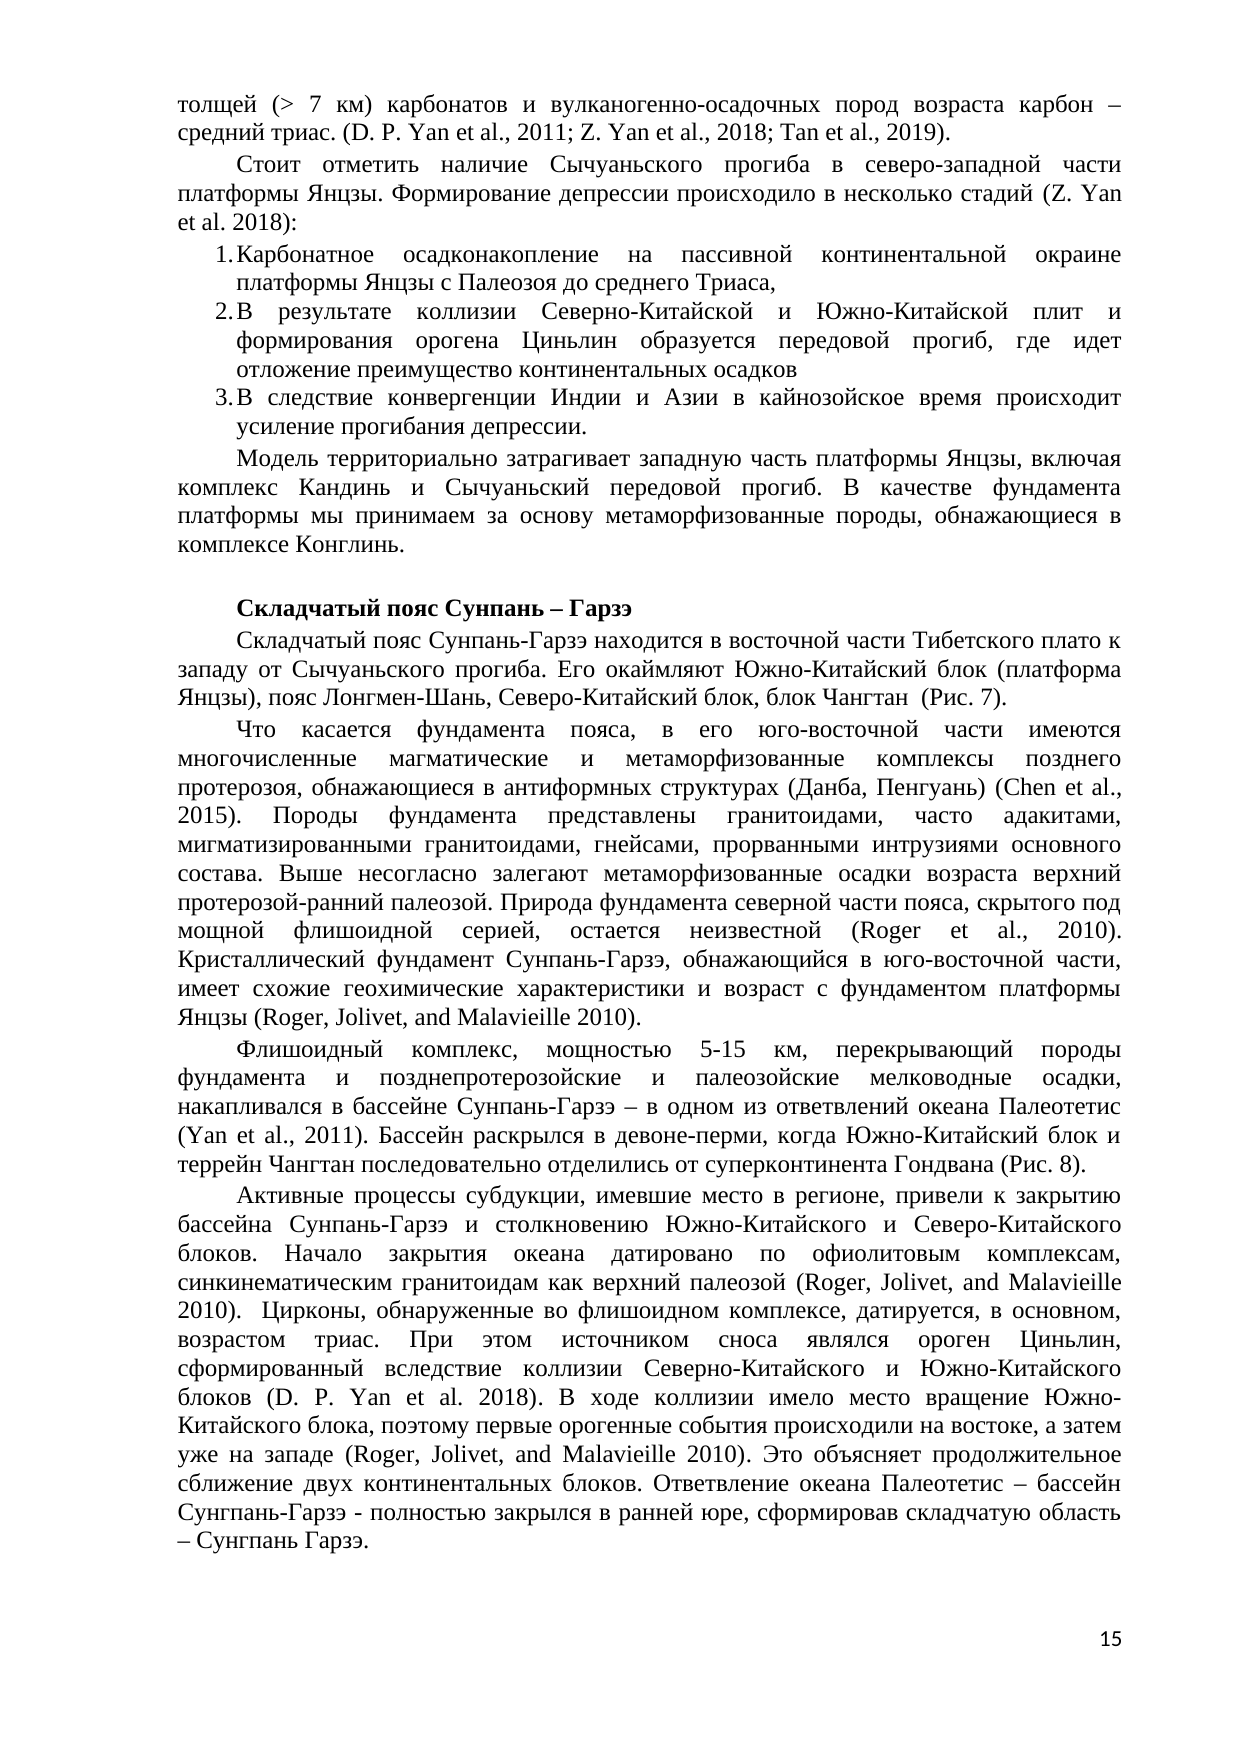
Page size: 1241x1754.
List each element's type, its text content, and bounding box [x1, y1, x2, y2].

text Флишоидный комплекс, мощностью 5-15 км, перекрывающий породы фундамента и позднепротерозойские и палеозойские мелководные осадки, накапливался в бассейне Сунпань-Гарзэ – в одном из ответвлений океана Палеотетис (Yan et al., 2011). Бассейн раскрылся в девоне-перми, когда Южно-Китайский блок и террейн Чангтан последовательно отделились от суперконтинента Гондвана (Рис. 8). [177, 1034, 1122, 1177]
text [177, 89, 1122, 146]
text Стоит отметить наличие Сычуаньского прогиба в северо-западной части платформы Янцзы. Формирование депрессии происходило в несколько стадий (Z. Yan et al. 2018): [177, 149, 1122, 236]
list Карбонатное осадконакопление на пассивной континентальной окраине платформы Янцзы с Палеозоя до среднего Триаса, [215, 239, 1122, 296]
list В следствие конвергенции Индии и Азии в кайнозойское время происходит усиление прогибания депрессии. [215, 382, 1122, 440]
text Складчатый пояс Сунпань-Гарзэ находится в восточной части Тибетского плато к западу от Сычуаньского прогиба. Его окаймляют Южно-Китайский блок (платформа Янцзы), пояс Лонгмен-Шань, Северо-Китайский блок, блок Чангтан (Рис. 7). [177, 625, 1122, 711]
text Активные процессы субдукции, имевшие место в регионе, привели к закрытию бассейна Сунпань-Гарзэ и столкновению Южно-Китайского и Северо-Китайского блоков. Начало закрытия океана датировано по офиолитовым комплексам, синкинематическим гранитоидам как верхний палеозой (Roger, Jolivet, and Malavieille 2010). Цирконы, обнаруженные во флишоидном комплексе, датируется, в основном, возрастом триас. При этом источником сноса являлся ороген Циньлин, сформированный вследствие коллизии Северно-Китайского и Южно-Китайского блоков (D. P. Yan et al. 2018). В ходе коллизии имело место вращение Южно-Китайского блока, поэтому первые орогенные события происходили на востоке, а затем уже на западе (Roger, Jolivet, and Malavieille 2010). Это объясняет продолжительное сближение двух континентальных блоков. Ответвление океана Палеотетис – бассейн Сунгпань-Гарзэ - полностью закрылся в ранней юре, сформировав складчатую область – Сунгпань Гарзэ. [177, 1181, 1122, 1554]
text Что касается фундамента пояса, в его юго-восточной части имеются многочисленные магматические и метаморфизованные комплексы позднего протерозоя, обнажающиеся в антиформных структурах (Данба, Пенгуань) (Chen et al., 2015). Породы фундамента представлены гранитоидами, часто адакитами, мигматизированными гранитоидами, гнейсами, прорванными интрузиями основного состава. Выше несогласно залегают метаморфизованные осадки возраста верхний протерозой-ранний палеозой. Природа фундамента северной части пояса, скрытого под мощной флишоидной серией, остается неизвестной (Roger et al., 2010). Кристаллический фундамент Сунпань-Гарзэ, обнажающийся в юго-восточной части, имеет схожие геохимические характеристики и возраст с фундаментом платформы Янцзы (Roger, Jolivet, and Malavieille 2010). [177, 714, 1122, 1031]
text Складчатый пояс Сунпань – Гарзэ [177, 593, 1122, 622]
text Модель территориально затрагивает западную часть платформы Янцзы, включая комплекс Кандинь и Сычуаньский передовой прогиб. В качестве фундамента платформы мы принимаем за основу метаморфизованные породы, обнажающиеся в комплексе Конглинь. [177, 443, 1122, 558]
list В результате коллизии Северно-Китайской и Южно-Китайской плит и формирования орогена Циньлин образуется передовой прогиб, где идет отложение преимущество континентальных осадков [215, 296, 1122, 382]
